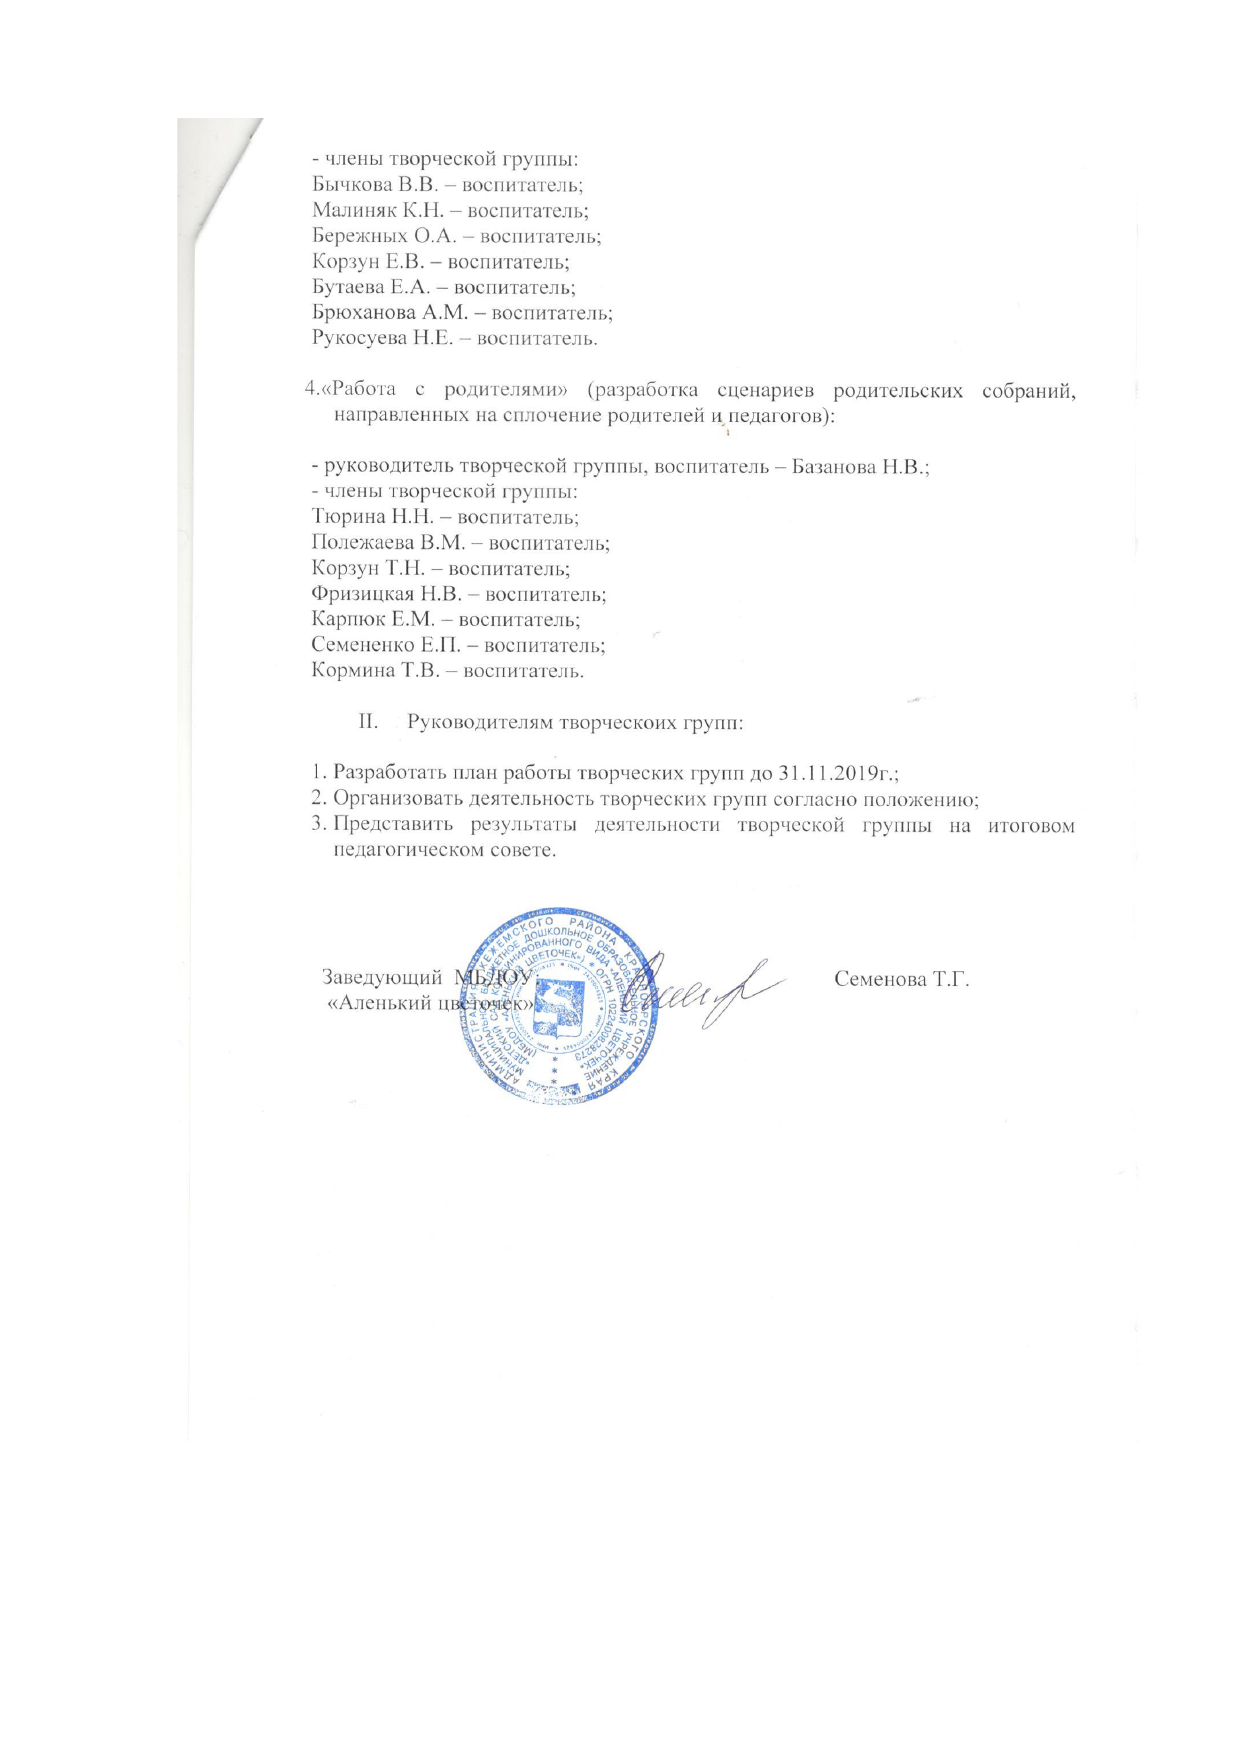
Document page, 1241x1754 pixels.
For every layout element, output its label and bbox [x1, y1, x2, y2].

picture [177, 118, 1152, 1458]
